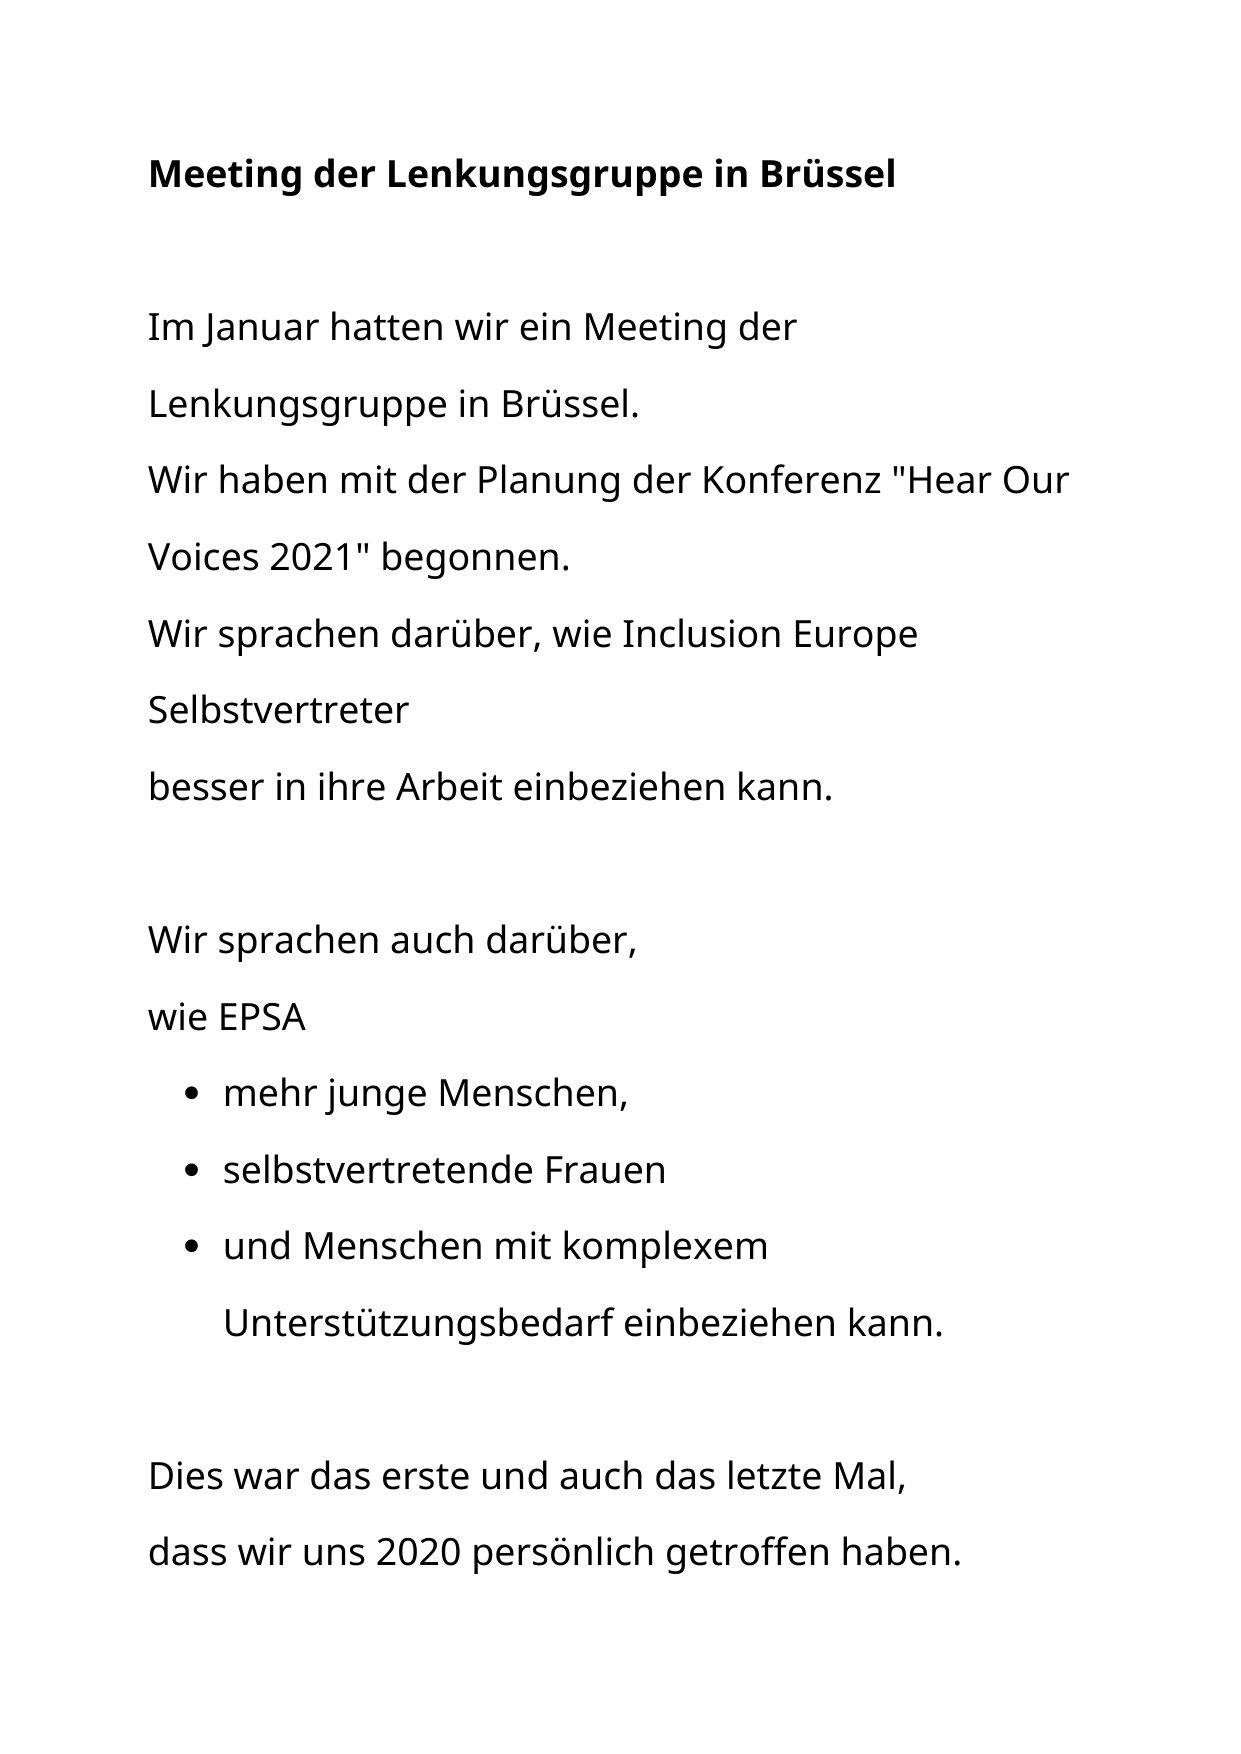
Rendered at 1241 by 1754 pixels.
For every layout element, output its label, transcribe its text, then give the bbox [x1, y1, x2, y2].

text besser in ihre Arbeit einbeziehen kann. [148, 760, 1093, 811]
text Im Januar hatten wir ein Meeting der Lenkungsgruppe in Brüssel. [148, 301, 1093, 428]
text wie EPSA [148, 990, 1093, 1041]
text Dies war das erste und auch das letzte Mal, [148, 1449, 1093, 1500]
text Wir sprachen auch darüber, [148, 913, 1093, 964]
text Meeting der Lenkungsgruppe in Brüssel [148, 148, 1093, 199]
text Wir sprachen darüber, wie Inclusion Europe Selbstvertreter [148, 607, 1093, 734]
text Wir haben mit der Planung der Konferenz "Hear Our Voices 2021" begonnen. [148, 454, 1093, 581]
text dass wir uns 2020 persönlich getroffen haben. [148, 1526, 1093, 1577]
list selbstvertretende Frauen [185, 1143, 1093, 1194]
list mehr junge Menschen, [185, 1066, 1093, 1117]
list und Menschen mit komplexem Unterstützungsbedarf einbeziehen kann. [185, 1219, 1093, 1347]
